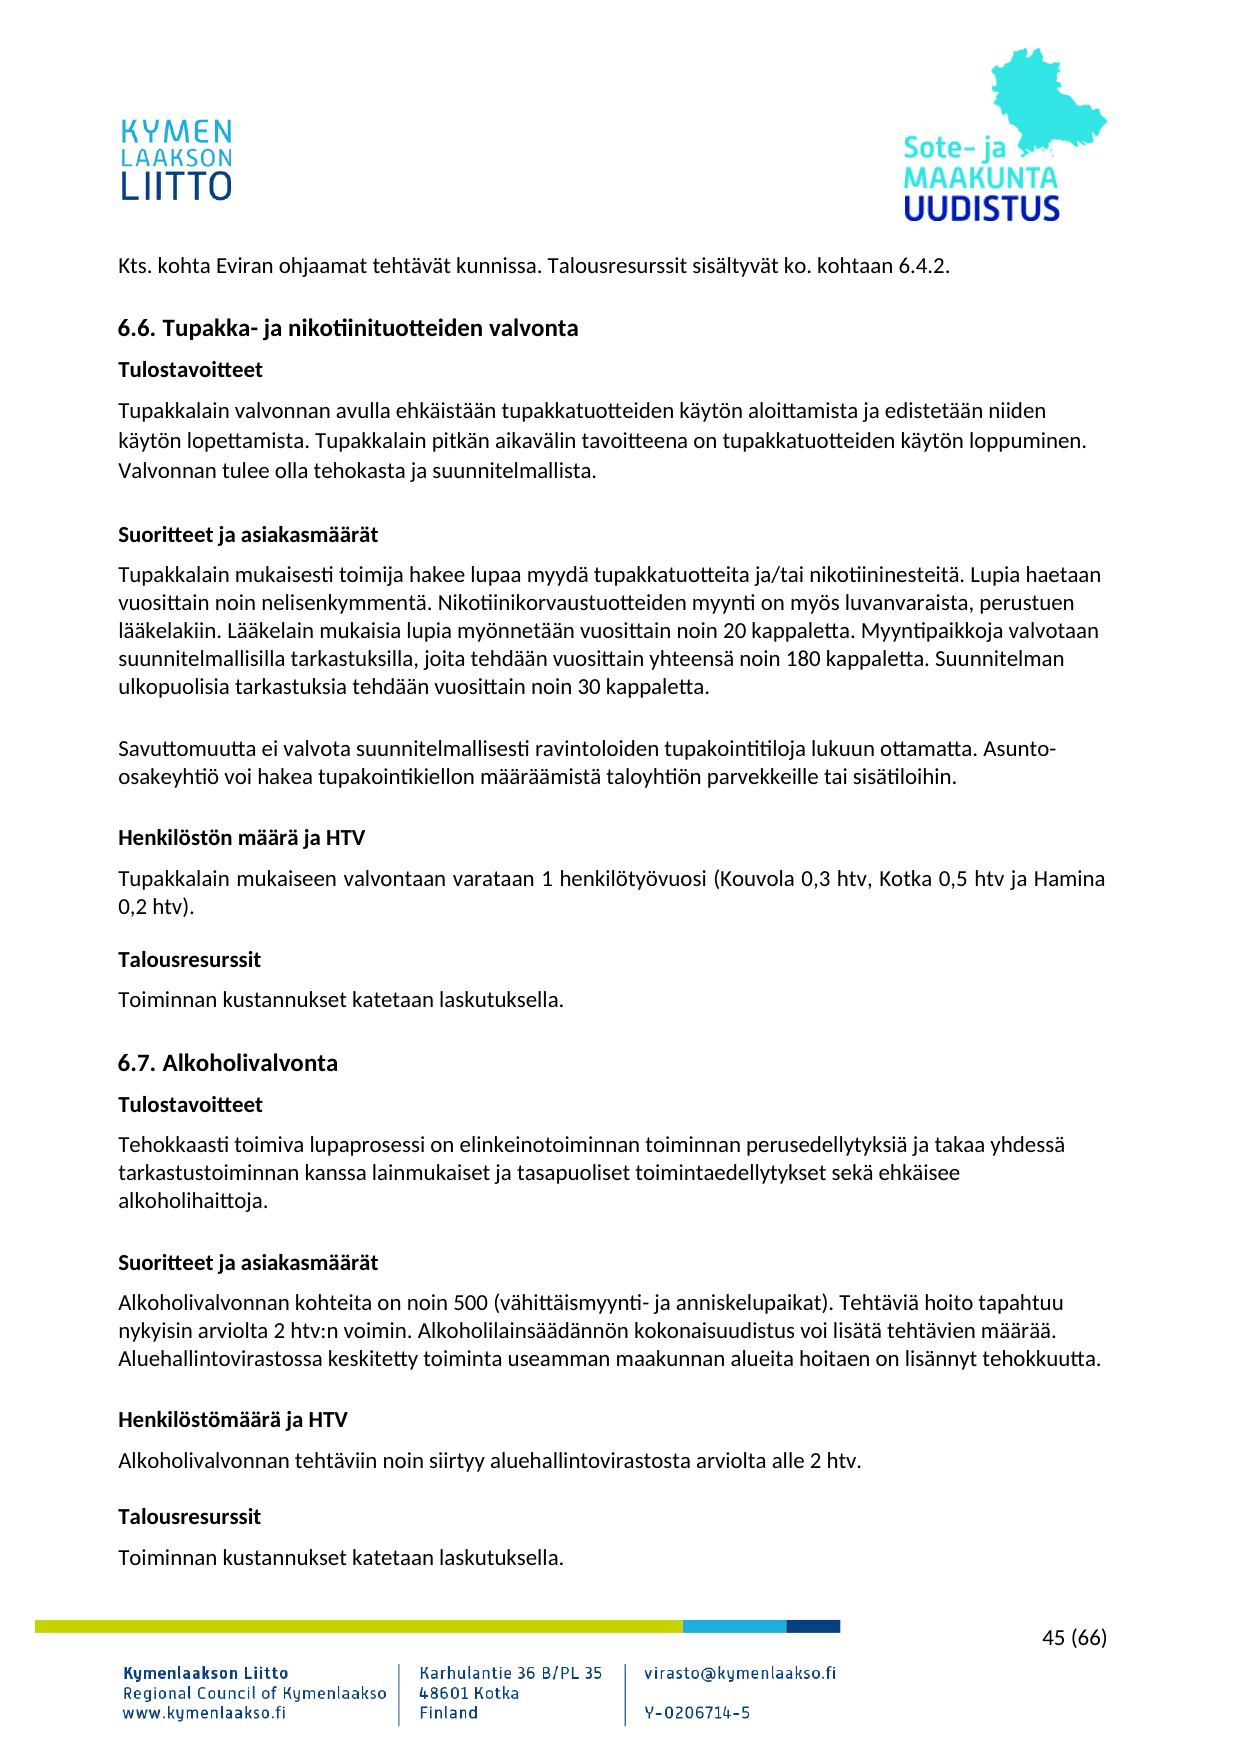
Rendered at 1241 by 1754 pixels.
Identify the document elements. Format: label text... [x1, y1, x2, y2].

list Tupakkalain mukaiseen valvontaan varataan 1 henkilötyövuosi (Kouvola 0,3 htv, Kotka 0,5 htv ja Hamina 0,2 htv). [118, 864, 1107, 920]
text Tupakkalain mukaisesti toimija hakee lupaa myydä tupakkatuotteita ja/tai nikotiininesteitä. Lupia haetaan vuosittain noin nelisenkymmentä. Nikotiinikorvaustuotteiden myynti on myös luvanvaraista, perustuen lääkelakiin. Lääkelain mukaisia lupia myönnetään vuosittain noin 20 kappaletta. Myyntipaikkoja valvotaan suunnitelmallisilla tarkastuksilla, joita tehdään vuosittain yhteensä noin 180 kappaletta. Suunnitelman ulkopuolisia tarkastuksia tehdään vuosittain noin 30 kappaletta. [118, 560, 1107, 701]
picture [35, 1585, 1241, 1754]
picture [32, 46, 1241, 324]
list Talousresurssit [118, 1502, 1107, 1530]
list Alkoholivalvonnan tehtäviin noin siirtyy aluehallintovirastosta arviolta alle 2 htv. [118, 1446, 1107, 1474]
text Toiminnan kustannukset katetaan laskutuksella. [118, 1543, 1107, 1571]
text Tulostavoitteet [118, 355, 1107, 383]
text Alkoholivalvonnan kohteita on noin 500 (vähittäismyynti- ja anniskelupaikat). Tehtäviä hoito tapahtuu nykyisin arviolta 2 htv:n voimin. Alkoholilainsäädännön kokonaisuudistus voi lisätä tehtävien määrää. Aluehallintovirastossa keskitetty toiminta useamman maakunnan alueita hoitaen on lisännyt tehokkuutta. [118, 1288, 1107, 1372]
text Kts. kohta Eviran ohjaamat tehtävät kunnissa. Talousresurssit sisältyvät ko. kohtaan 6.4.2. [118, 251, 1107, 279]
text Henkilöstön määrä ja HTV [118, 823, 1107, 851]
text Henkilöstömäärä ja HTV [118, 1406, 1107, 1433]
text Alkoholivalvonta [117, 1047, 1107, 1077]
text Tehokkaasti toimiva lupaprosessi on elinkeinotoiminnan toiminnan perusedellytyksiä ja takaa yhdessä tarkastustoiminnan kanssa lainmukaiset ja tasapuoliset toimintaedellytykset sekä ehkäisee alkoholihaittoja. [118, 1130, 1107, 1214]
text Talousresurssit [118, 945, 1107, 973]
text Suoritteet ja asiakasmäärät [118, 1248, 1107, 1276]
text Tupakkalain valvonnan avulla ehkäistään tupakkatuotteiden käytön aloittamista ja edistetään niiden käytön lopettamista. Tupakkalain pitkän aikavälin tavoitteena on tupakkatuotteiden käytön loppuminen. Valvonnan tulee olla tehokasta ja suunnitelmallista. [118, 396, 1107, 484]
text Toiminnan kustannukset katetaan laskutuksella. [118, 985, 1107, 1013]
text Suoritteet ja asiakasmäärät [118, 520, 1107, 548]
text Tupakka- ja nikotiinituotteiden valvonta [117, 312, 1107, 343]
text Tulostavoitteet [118, 1090, 1107, 1118]
text Savuttomuutta ei valvota suunnitelmallisesti ravintoloiden tupakointitiloja lukuun ottamatta. Asunto-osakeyhtiö voi hakea tupakointikiellon määräämistä taloyhtiön parvekkeille tai sisätiloihin. [118, 734, 1107, 790]
